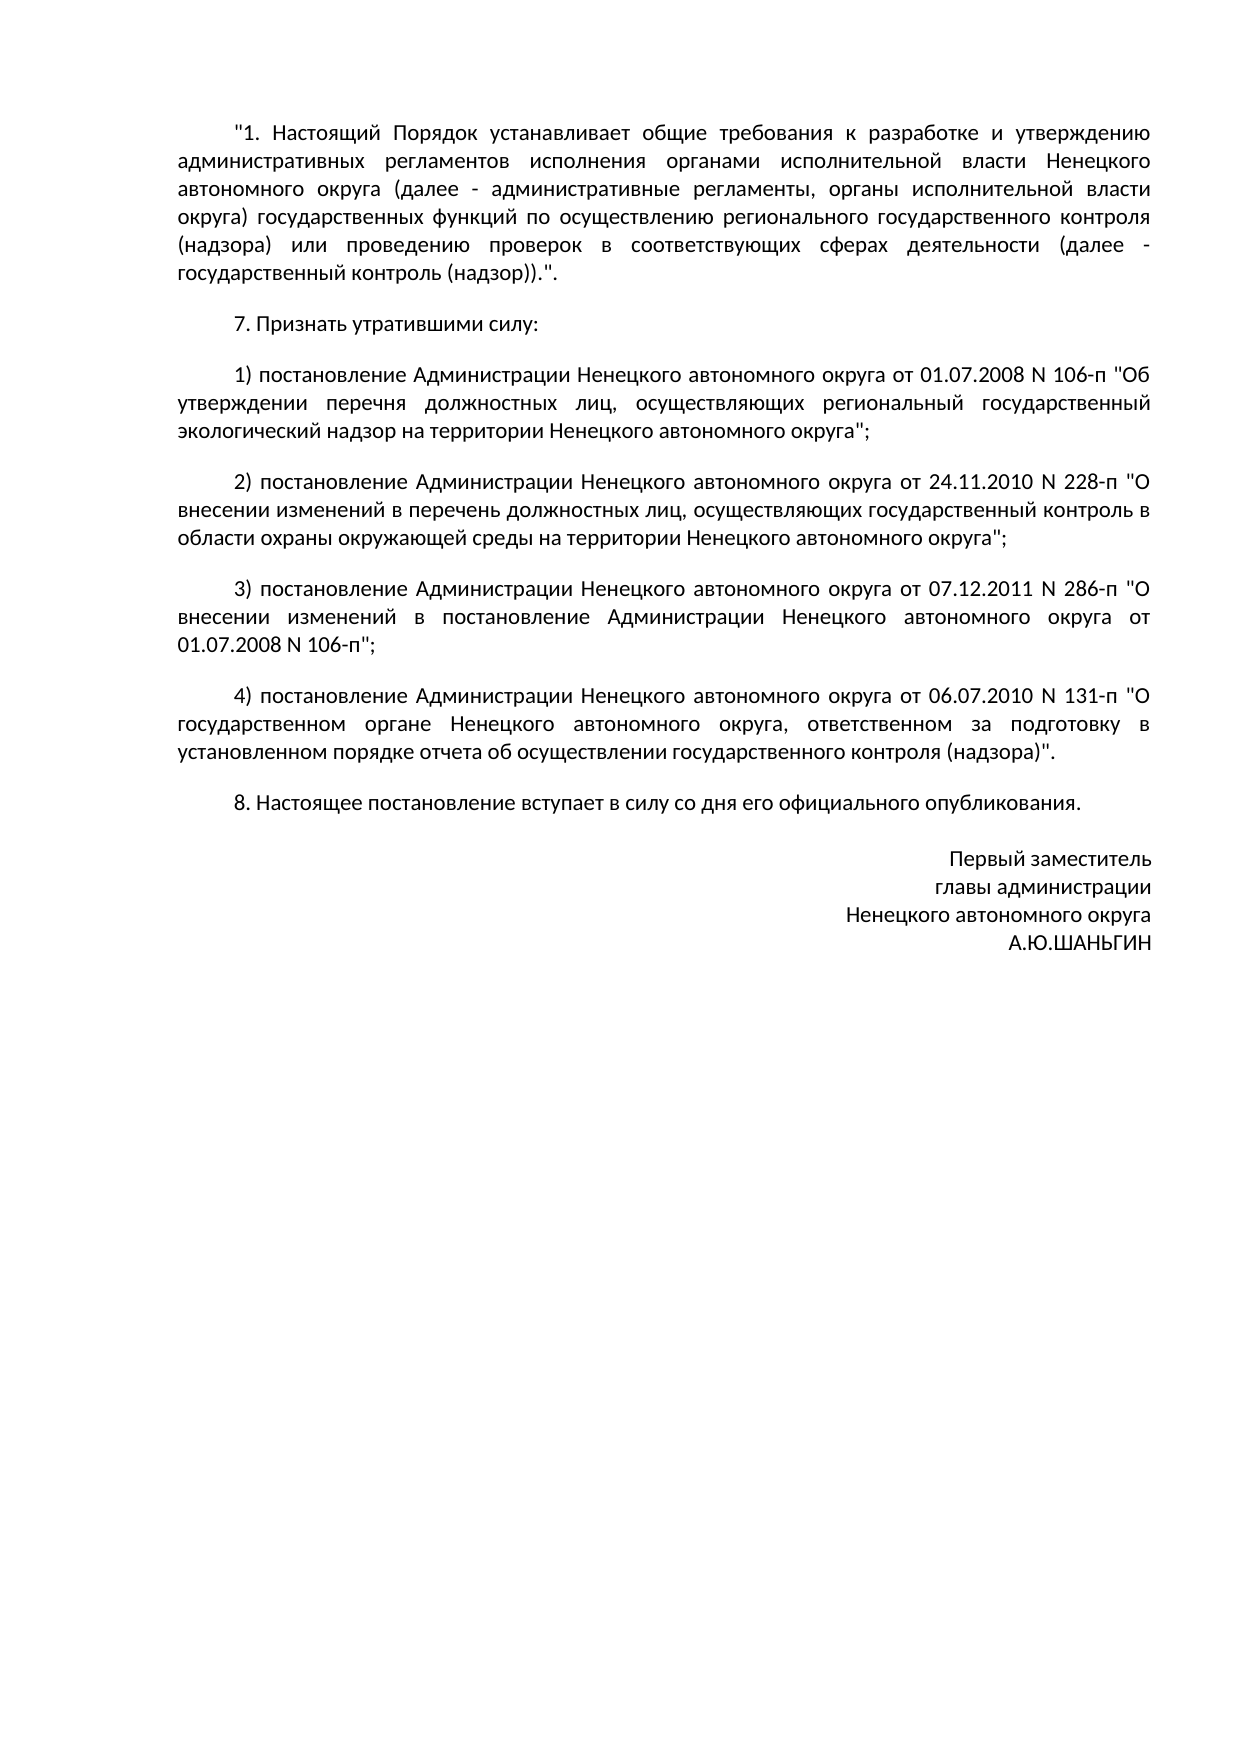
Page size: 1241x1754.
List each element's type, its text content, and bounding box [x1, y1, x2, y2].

text 7. Признать утратившими силу: [177, 309, 1152, 337]
text Ненецкого автономного округа [177, 900, 1152, 928]
text 4) постановление Администрации Ненецкого автономного округа от 06.07.2010 N 131-п "О государственном органе Ненецкого автономного округа, ответственном за подготовку в установленном порядке отчета об осуществлении государственного контроля (надзора)". [177, 681, 1152, 765]
text А.Ю.ШАНЬГИН [177, 928, 1152, 956]
text 1) постановление Администрации Ненецкого автономного округа от 01.07.2008 N 106-п "Об утверждении перечня должностных лиц, осуществляющих региональный государственный экологический надзор на территории Ненецкого автономного округа"; [177, 360, 1152, 444]
text 3) постановление Администрации Ненецкого автономного округа от 07.12.2011 N 286-п "О внесении изменений в постановление Администрации Ненецкого автономного округа от 01.07.2008 N 106-п"; [177, 574, 1152, 658]
text 8. Настоящее постановление вступает в силу со дня его официального опубликования. [177, 788, 1152, 816]
text Первый заместитель [177, 844, 1152, 872]
text "1. Настоящий Порядок устанавливает общие требования к разработке и утверждению административных регламентов исполнения органами исполнительной власти Ненецкого автономного округа (далее - административные регламенты, органы исполнительной власти округа) государственных функций по осуществлению регионального государственного контроля (надзора) или проведению проверок в соответствующих сферах деятельности (далее - государственный контроль (надзор)).". [177, 118, 1152, 286]
text 2) постановление Администрации Ненецкого автономного округа от 24.11.2010 N 228-п "О внесении изменений в перечень должностных лиц, осуществляющих государственный контроль в области охраны окружающей среды на территории Ненецкого автономного округа"; [177, 467, 1152, 551]
text главы администрации [177, 872, 1152, 900]
